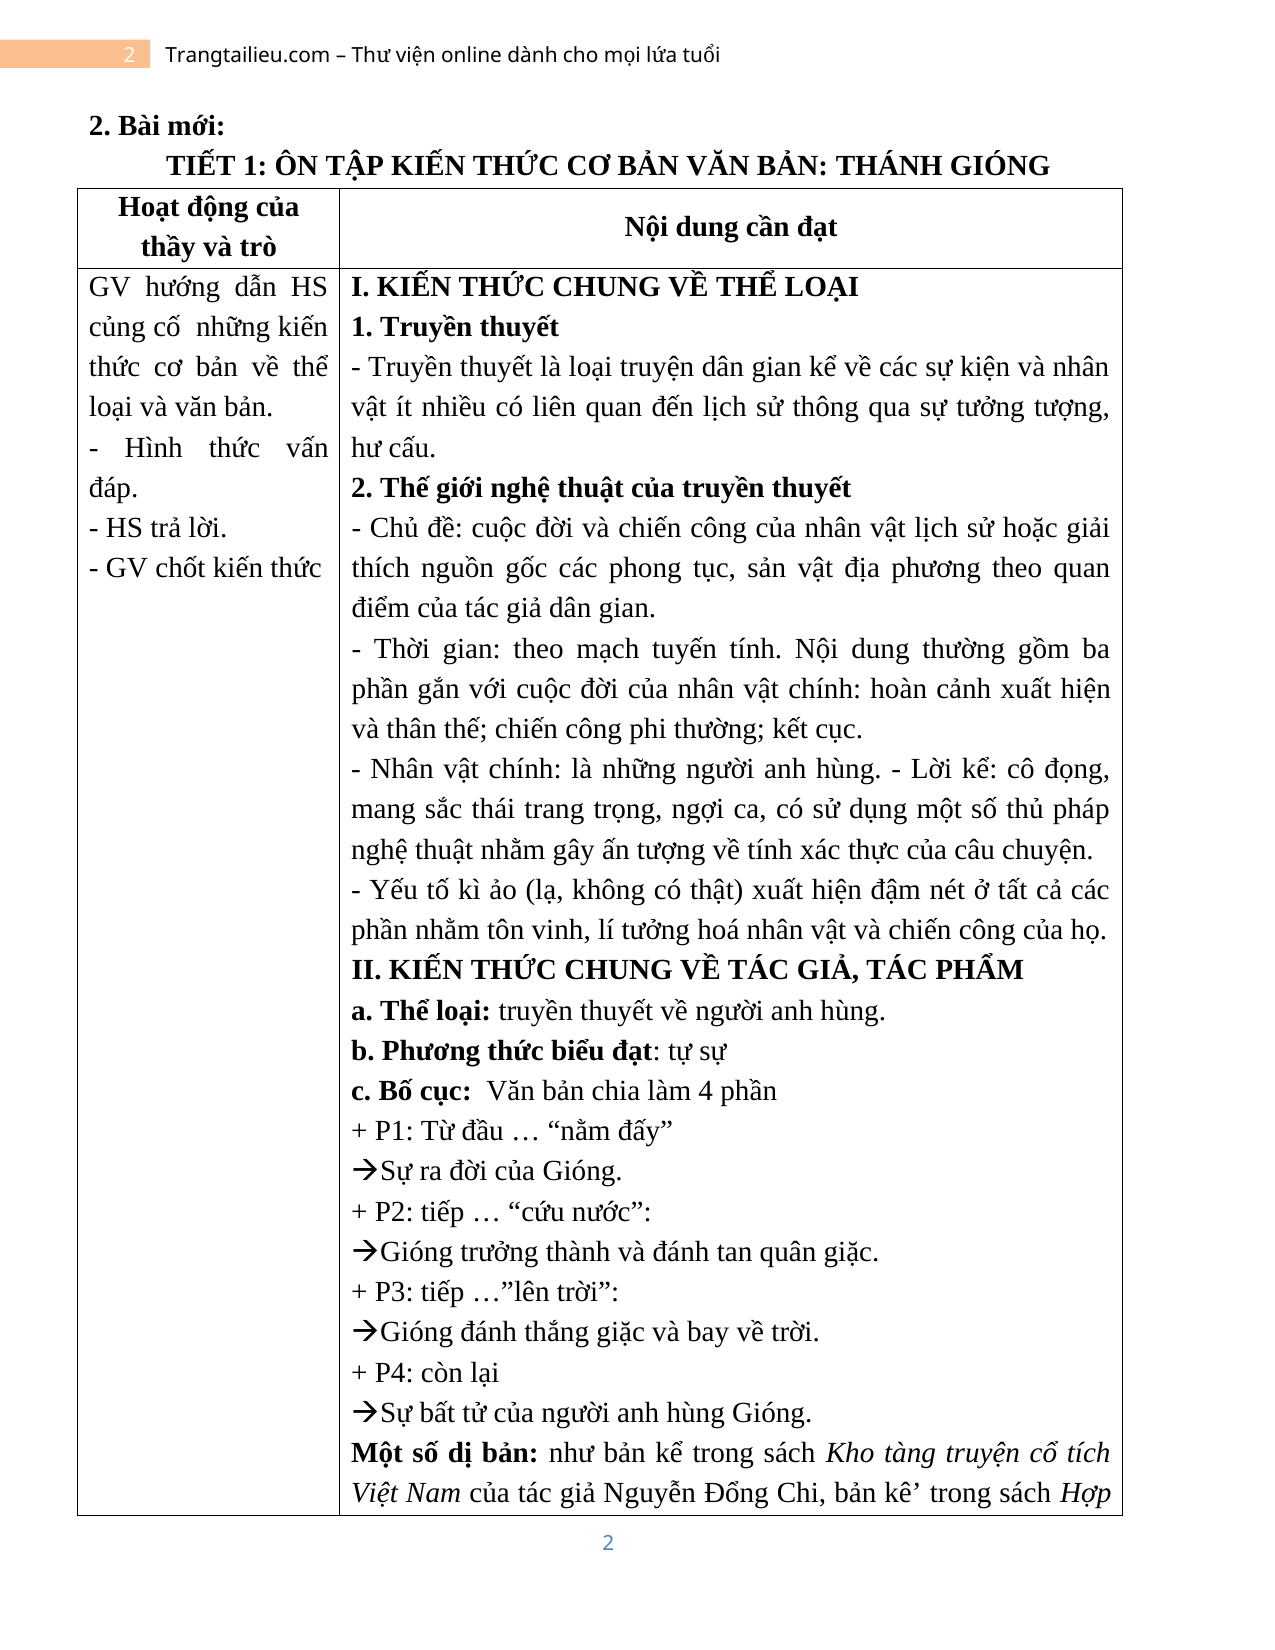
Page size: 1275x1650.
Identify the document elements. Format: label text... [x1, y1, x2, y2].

table_header Nội dung cần đạt [340, 189, 1122, 268]
text TIẾT 1: ÔN TẬP KIẾN THỨC CƠ BẢN VĂN BẢN: THÁNH GIÓNG [89, 148, 1127, 182]
table_header Hoạt động của thầy và trò [78, 189, 339, 268]
text 2. Bài mới: [89, 108, 1127, 141]
